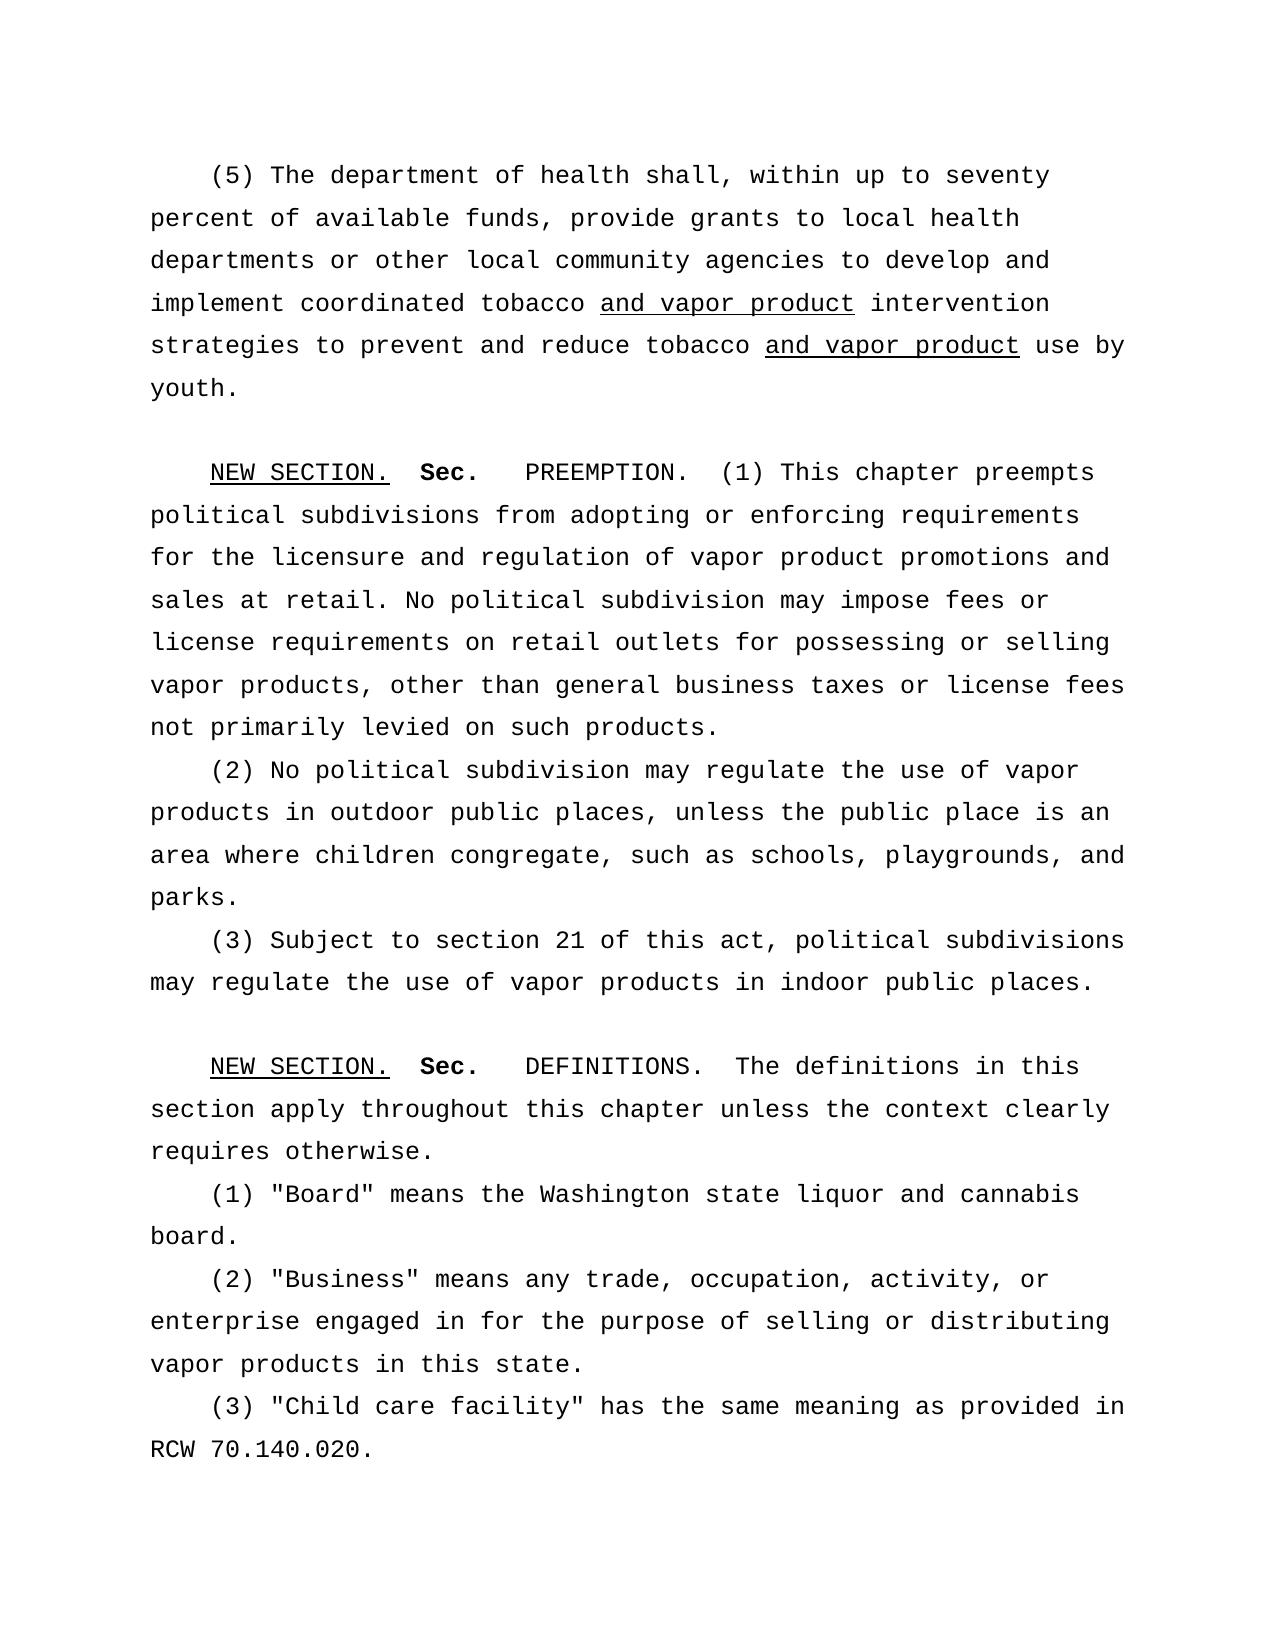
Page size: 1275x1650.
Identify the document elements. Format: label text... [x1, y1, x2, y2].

text (1) "Board" means the Washington state liquor and cannabis board. [150, 1168, 1125, 1253]
text NEW SECTION. Sec. PREEMPTION. (1) This chapter preempts political subdivisions from adopting or enforcing requirements for the licensure and regulation of vapor product promotions and sales at retail. No political subdivision may impose fees or license requirements on retail outlets for possessing or selling vapor products, other than general business taxes or license fees not primarily levied on such products. [150, 447, 1125, 744]
text (2) No political subdivision may regulate the use of vapor products in outdoor public places, unless the public place is an area where children congregate, such as schools, playgrounds, and parks. [150, 744, 1125, 914]
text (5) The department of health shall, within up to seventy percent of available funds, provide grants to local health departments or other local community agencies to develop and implement coordinated tobacco and vapor product intervention strategies to prevent and reduce tobacco and vapor product use by youth. [150, 150, 1125, 405]
text (3) Subject to section 21 of this act, political subdivisions may regulate the use of vapor products in indoor public places. [150, 914, 1125, 999]
text (2) "Business" means any trade, occupation, activity, or enterprise engaged in for the purpose of selling or distributing vapor products in this state. [150, 1253, 1125, 1381]
text (3) "Child care facility" has the same meaning as provided in RCW 70.140.020. [150, 1381, 1125, 1466]
text NEW SECTION. Sec. DEFINITIONS. The definitions in this section apply throughout this chapter unless the context clearly requires otherwise. [150, 1041, 1125, 1168]
